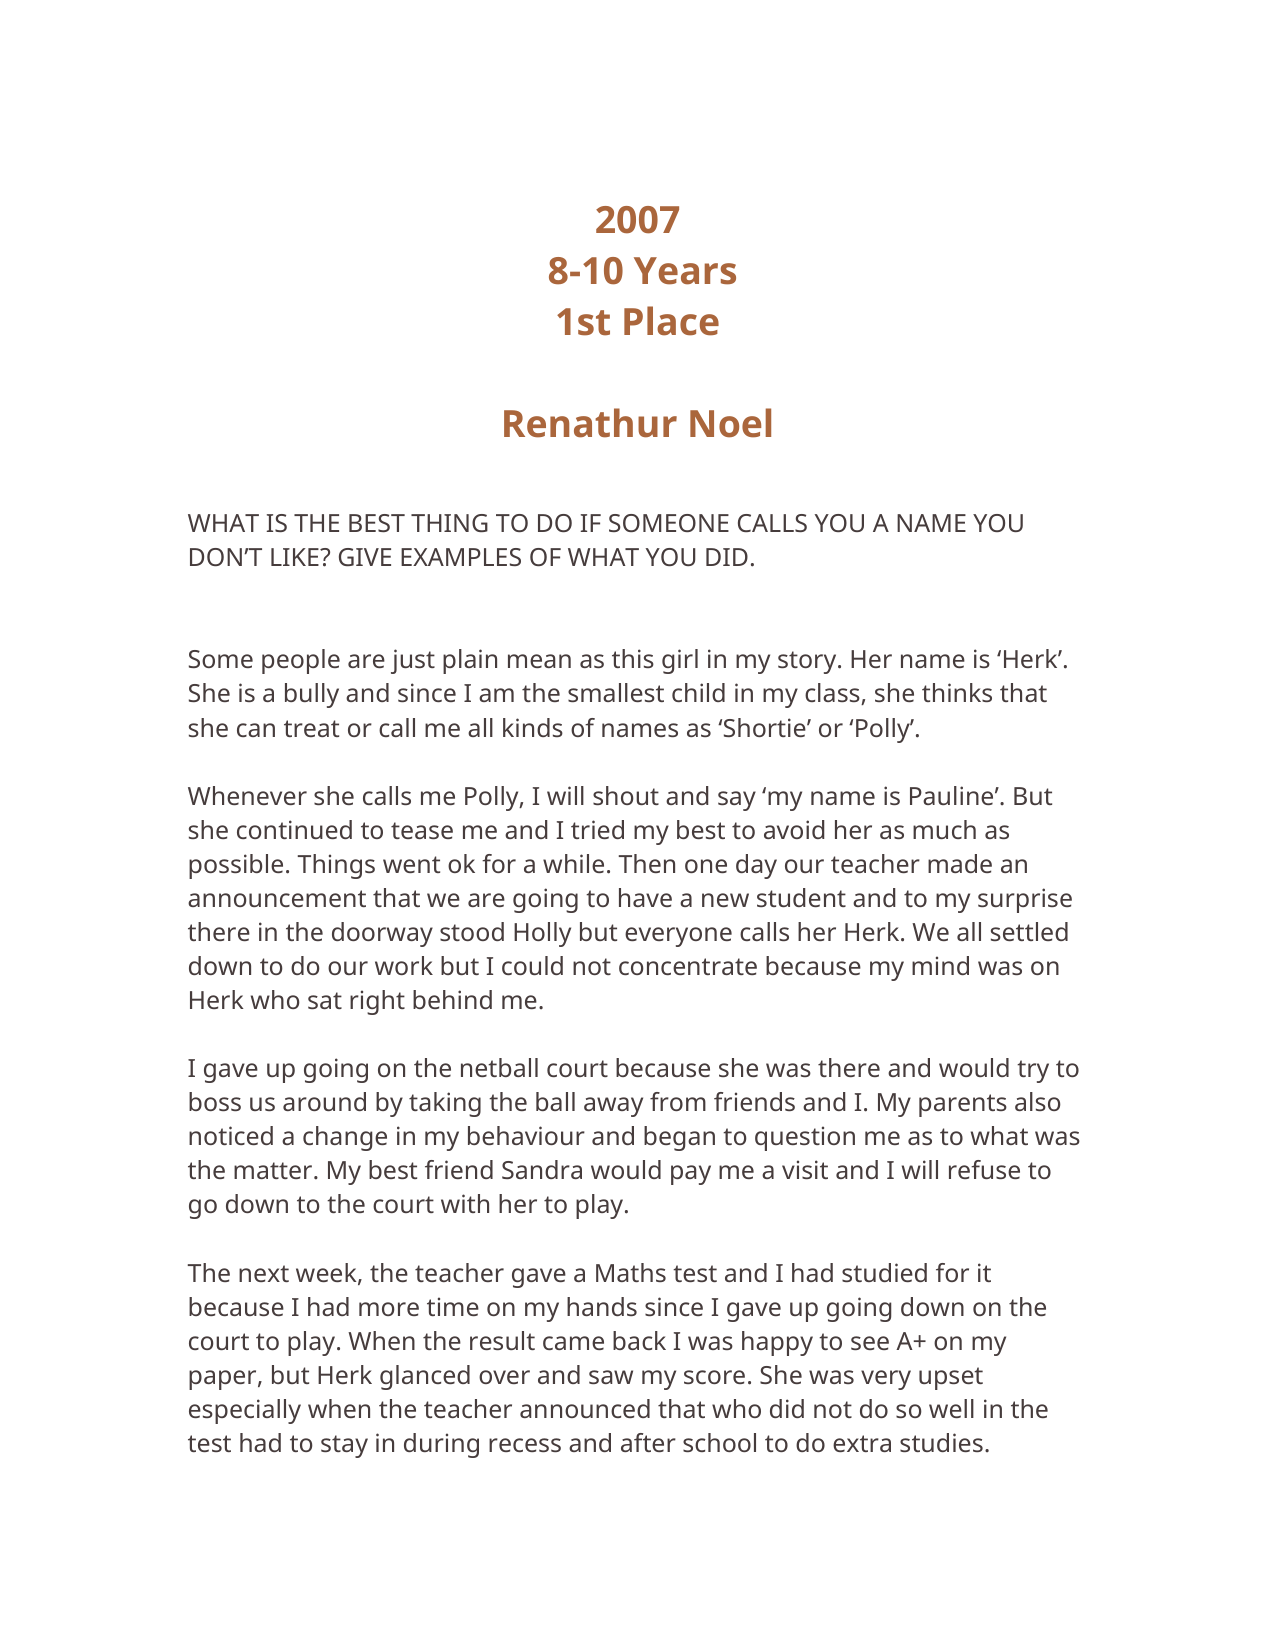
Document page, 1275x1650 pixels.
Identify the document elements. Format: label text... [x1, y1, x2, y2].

text The next week, the teacher gave a Maths test and I had studied for it because I had more time on my hands since I gave up going down on the court to play. When the result came back I was happy to see A+ on my paper, but Herk glanced over and saw my score. She was very upset especially when the teacher announced that who did not do so well in the test had to stay in during recess and after school to do extra studies. [187, 1255, 1087, 1459]
text Some people are just plain mean as this girl in my story. Her name is ‘Herk’. She is a bully and since I am the smallest child in my class, she thinks that she can treat or call me all kinds of names as ‘Shortie’ or ‘Polly’. [187, 642, 1087, 744]
text Whenever she calls me Polly, I will shout and say ‘my name is Pauline’. But she continued to tease me and I tried my best to avoid her as much as possible. Things went ok for a while. Then one day our teacher made an announcement that we are going to have a new student and to my surprise there in the doorway stood Holly but everyone calls her Herk. We all settled down to do our work but I could not concentrate because my mind was on Herk who sat right behind me. [187, 778, 1087, 1017]
text I gave up going on the netball court because she was there and would try to boss us around by taking the ball away from friends and I. My parents also noticed a change in my behaviour and began to question me as to what was the matter. My best friend Sandra would pay me a visit and I will refuse to go down to the court with her to play. [187, 1051, 1087, 1221]
text 8-10 Years [187, 244, 1087, 295]
text 1st Place [187, 295, 1087, 346]
text WHAT IS THE BEST THING TO DO IF SOMEONE CALLS YOU A NAME YOU DON’T LIKE? GIVE EXAMPLES OF WHAT YOU DID. [187, 506, 1087, 574]
text 2007 [187, 193, 1087, 244]
text Renathur Noel [187, 397, 1087, 448]
